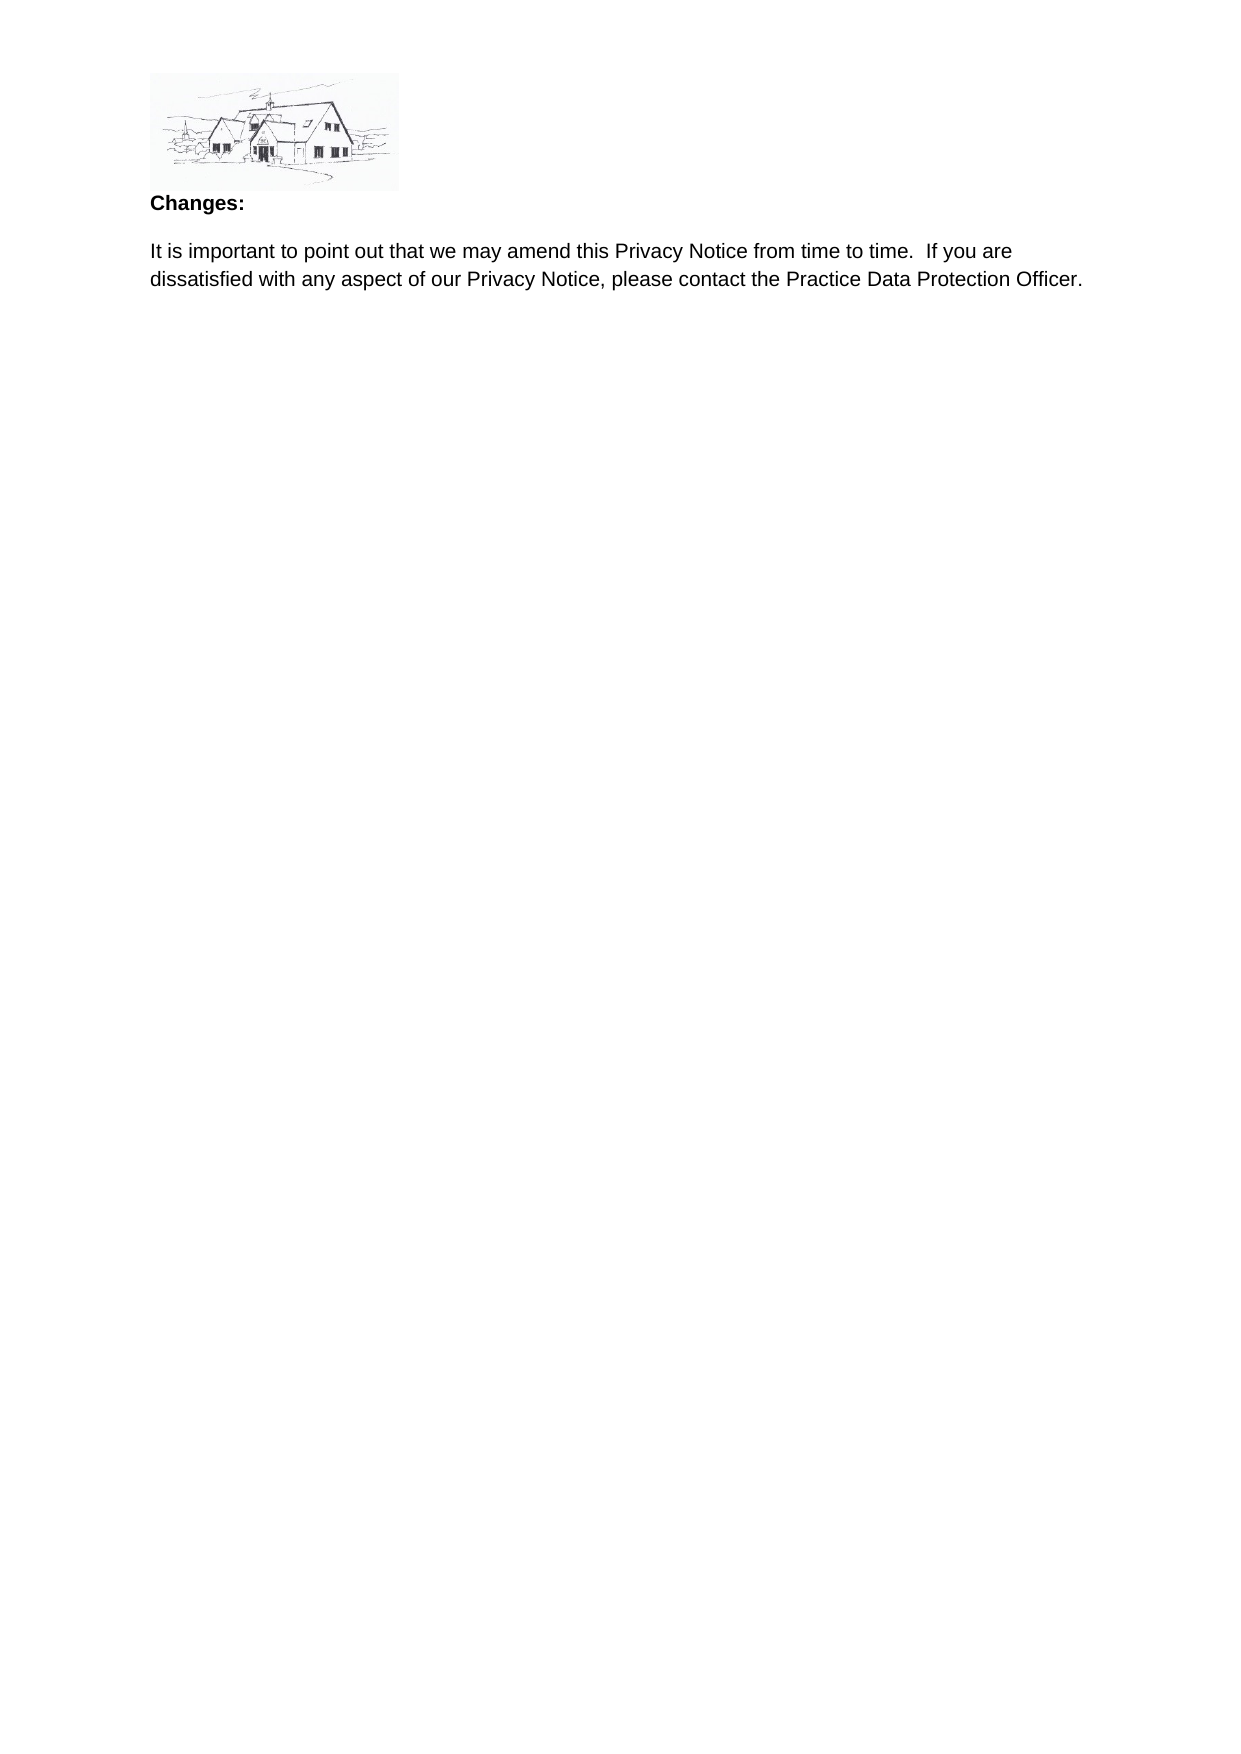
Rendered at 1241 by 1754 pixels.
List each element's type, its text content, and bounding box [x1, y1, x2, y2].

picture [150, 73, 399, 191]
text Changes: [150, 191, 1090, 215]
text It is important to point out that we may amend this Privacy Notice from time to time. If you are dissatisfied with any aspect of our Privacy Notice, please contact the Practice Data Protection Officer. [150, 239, 1090, 291]
